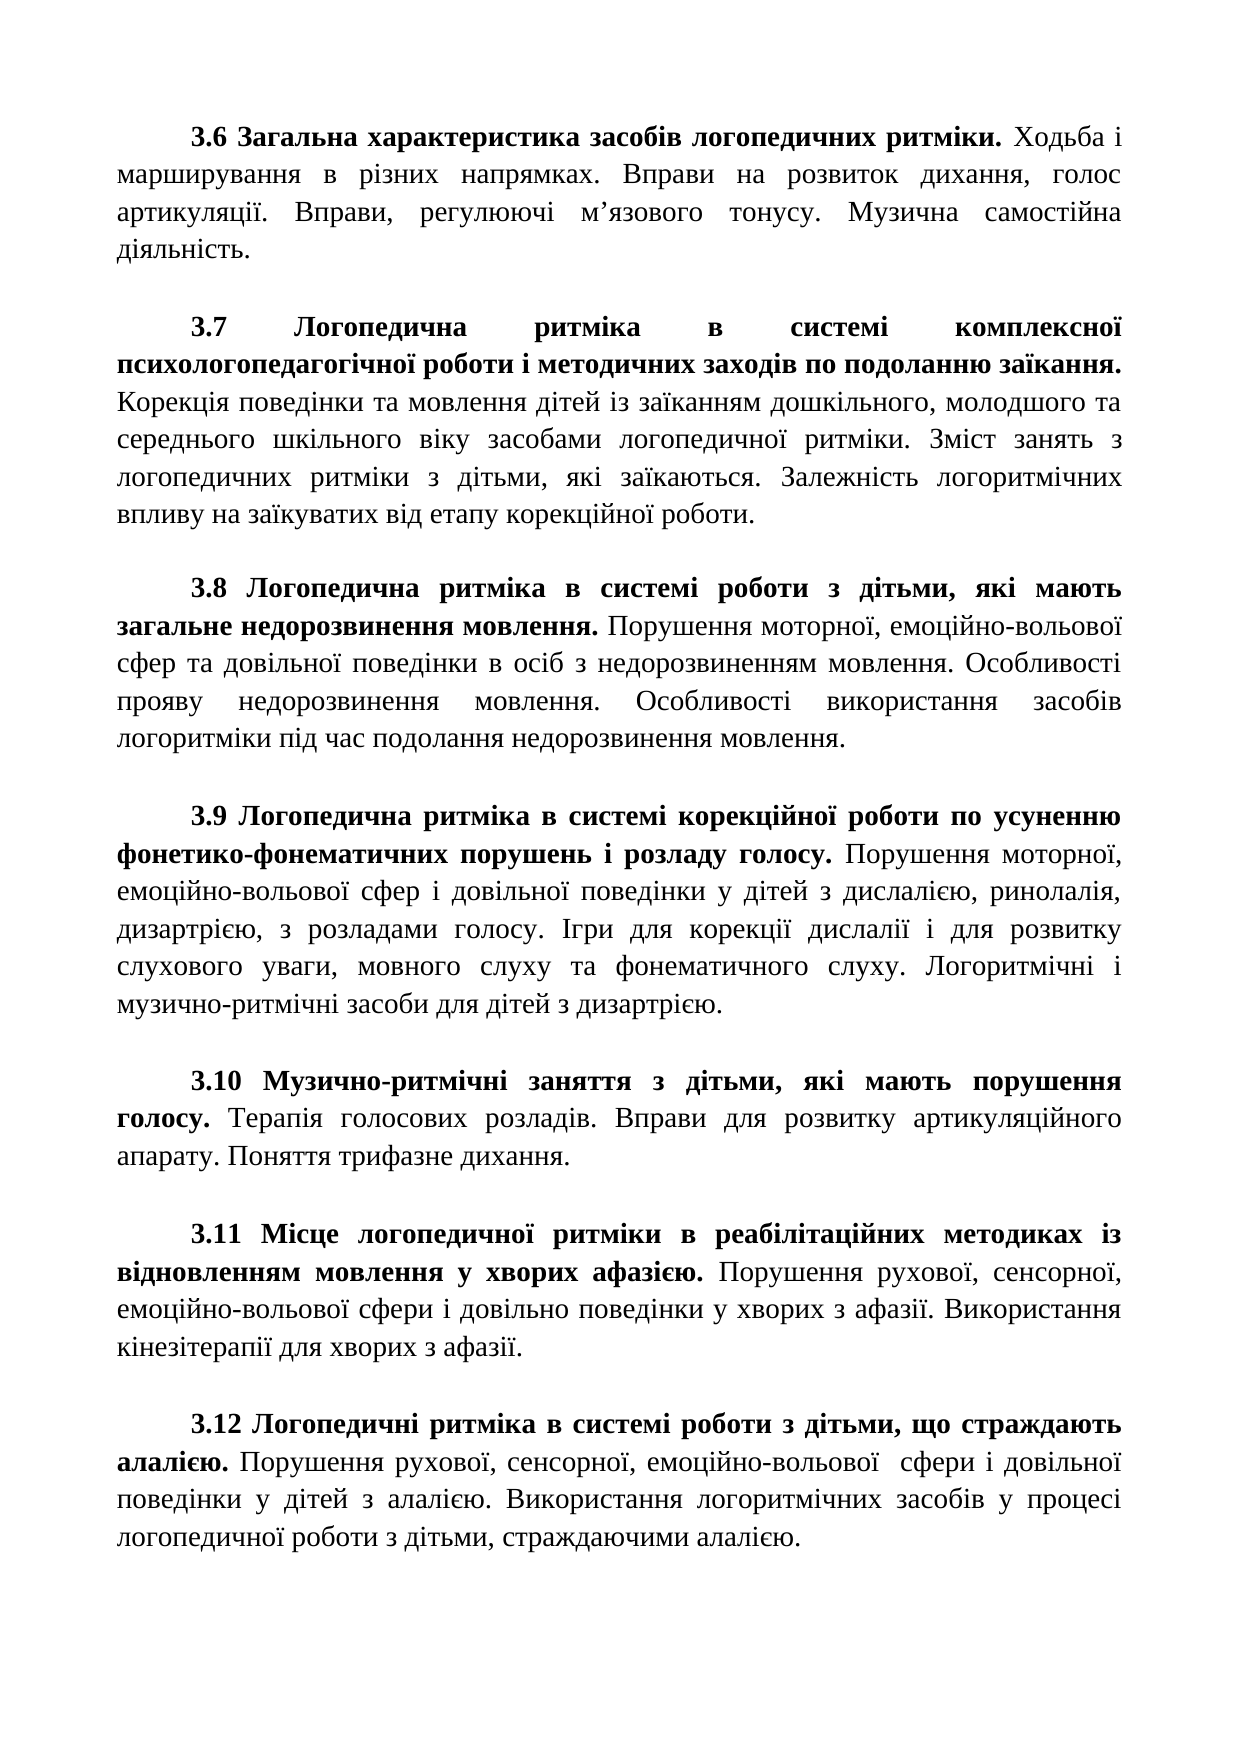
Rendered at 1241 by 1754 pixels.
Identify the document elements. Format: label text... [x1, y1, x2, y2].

text 3.6 Загальна характеристика засобів логопедичних ритміки. Ходьба і марширування в різних напрямках. Вправи на розвиток дихання, голос артикуляції. Вправи, регулюючі м’язового тонусу. Музична самостійна діяльність. [117, 119, 1122, 265]
text 3.12 Логопедичні ритміка в системі роботи з дітьми, що страждають алалією. Порушення рухової, сенсорної, емоційно-вольової сфери і довільної поведінки у дітей з алалією. Використання логоритмічних засобів у процесі логопедичної роботи з дітьми, страждаючими алалією. [117, 1406, 1122, 1552]
text 3.10 Музично-ритмічні заняття з дітьми, які мають порушення голосу. Терапія голосових розладів. Вправи для розвитку артикуляційного апарату. Поняття трифазне дихання. [117, 1063, 1122, 1171]
text 3.11 Місце логопедичної ритміки в реабілітаційних методиках із відновленням мовлення у хворих афазією. Порушення рухової, сенсорної, емоційно-вольової сфери і довільно поведінки у хворих з афазії. Використання кінезітерапії для хворих з афазії. [117, 1216, 1122, 1362]
text 3.7 Логопедична ритміка в системі комплексної психологопедагогічної роботи і методичних заходів по подоланню заїкання. Корекція поведінки та мовлення дітей із заїканням дошкільного, молодшого та середнього шкільного віку засобами логопедичної ритміки. Зміст занять з логопедичних ритміки з дітьми, які заїкаються. Залежність логоритмічних впливу на заїкуватих від етапу корекційної роботи. [117, 309, 1122, 530]
text 3.9 Логопедична ритміка в системі корекційної роботи по усуненню фонетико-фонематичних порушень і розладу голосу. Порушення моторної, емоційно-вольової сфер і довільної поведінки у дітей з дислалією, ринолалія, дизартрією, з розладами голосу. Ігри для корекції дислалії і для розвитку слухового уваги, мовного слуху та фонематичного слуху. Логоритмічні і музично-ритмічні засоби для дітей з дизартрією. [117, 798, 1122, 1019]
text 3.8 Логопедична ритміка в системі роботи з дітьми, які мають загальне недорозвинення мовлення. Порушення моторної, емоційно-вольової сфер та довільної поведінки в осіб з недорозвиненням мовлення. Особливості прояву недорозвинення мовлення. Особливості використання засобів логоритміки під час подолання недорозвинення мовлення. [117, 571, 1122, 754]
